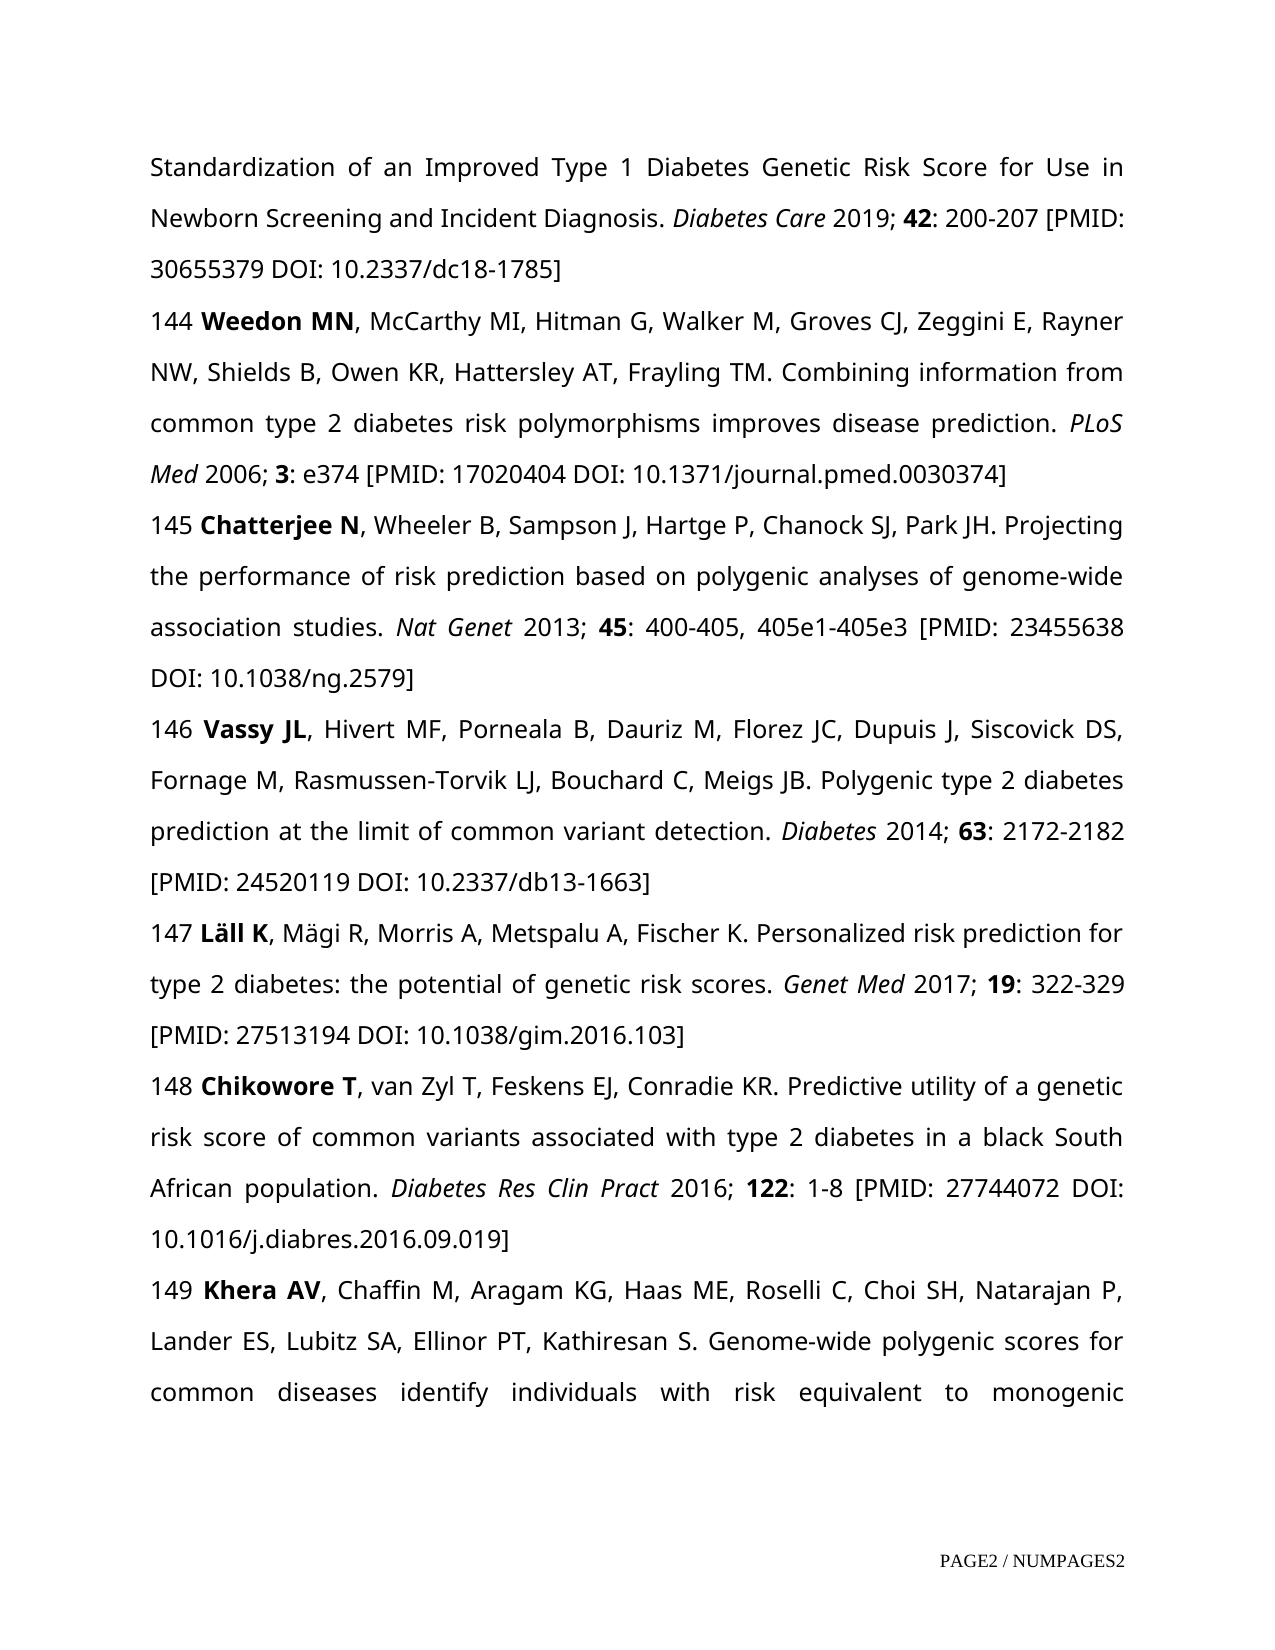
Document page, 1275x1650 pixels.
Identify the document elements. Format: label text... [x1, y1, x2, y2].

text 145 Chatterjee N, Wheeler B, Sampson J, Hartge P, Chanock SJ, Park JH. Projecting the performance of risk prediction based on polygenic analyses of genome-wide association studies. Nat Genet 2013; 45: 400-405, 405e1-405e3 [PMID: 23455638 DOI: 10.1038/ng.2579] [150, 507, 1125, 694]
text 146 Vassy JL, Hivert MF, Porneala B, Dauriz M, Florez JC, Dupuis J, Siscovick DS, Fornage M, Rasmussen-Torvik LJ, Bouchard C, Meigs JB. Polygenic type 2 diabetes prediction at the limit of common variant detection. Diabetes 2014; 63: 2172-2182 [PMID: 24520119 DOI: 10.2337/db13-1663] [150, 711, 1125, 899]
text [150, 150, 1125, 286]
text 144 Weedon MN, McCarthy MI, Hitman G, Walker M, Groves CJ, Zeggini E, Rayner NW, Shields B, Owen KR, Hattersley AT, Frayling TM. Combining information from common type 2 diabetes risk polymorphisms improves disease prediction. PLoS Med 2006; 3: e374 [PMID: 17020404 DOI: 10.1371/journal.pmed.0030374] [150, 303, 1125, 490]
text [150, 1273, 1125, 1409]
text 148 Chikowore T, van Zyl T, Feskens EJ, Conradie KR. Predictive utility of a genetic risk score of common variants associated with type 2 diabetes in a black South African population. Diabetes Res Clin Pract 2016; 122: 1-8 [PMID: 27744072 DOI: 10.1016/j.diabres.2016.09.019] [150, 1069, 1125, 1256]
text 147 Läll K, Mägi R, Morris A, Metspalu A, Fischer K. Personalized risk prediction for type 2 diabetes: the potential of genetic risk scores. Genet Med 2017; 19: 322-329 [PMID: 27513194 DOI: 10.1038/gim.2016.103] [150, 916, 1125, 1052]
